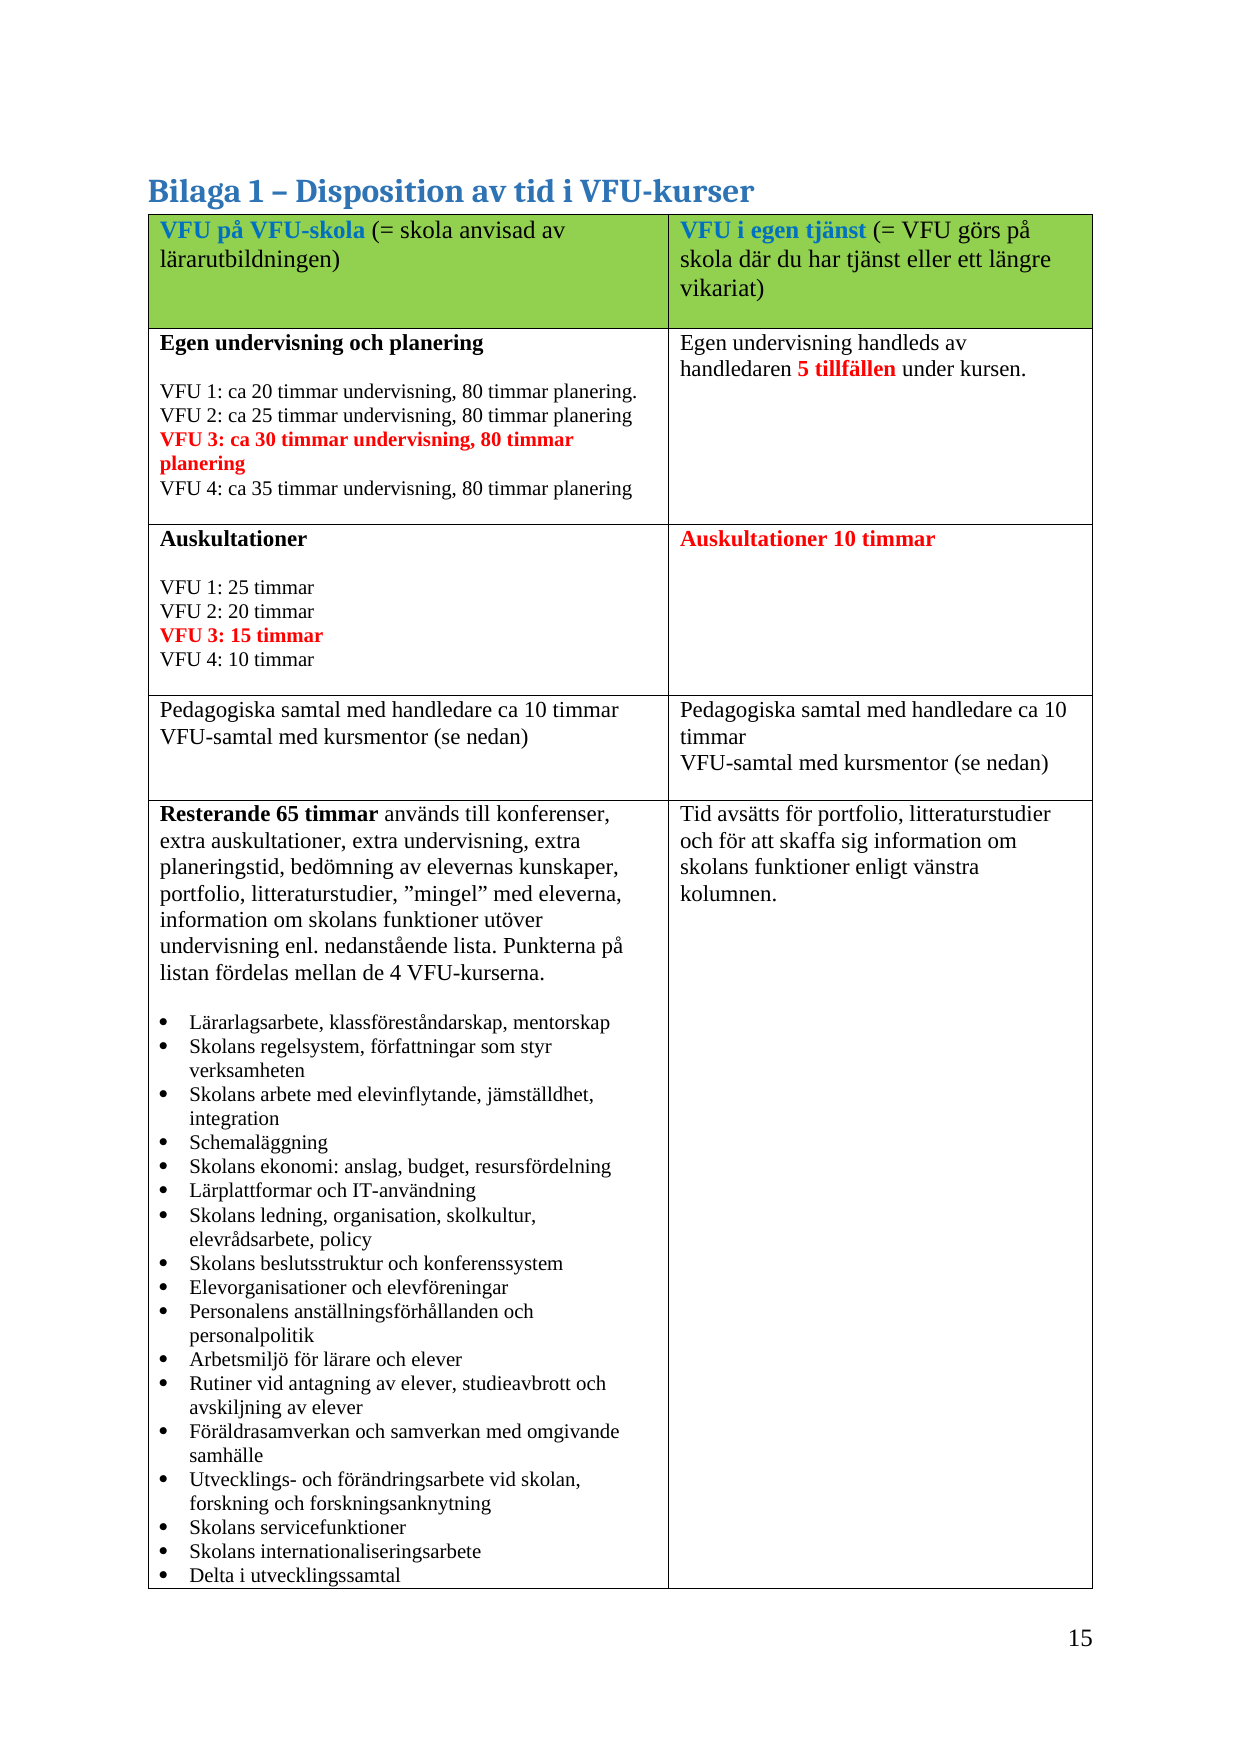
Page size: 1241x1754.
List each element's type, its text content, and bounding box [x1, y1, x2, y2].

table_cell Resterande 65 timmar används till konferenser, extra auskultationer, extra undervisning, extra planeringstid, bedömning av elevernas kunskaper, portfolio, litteraturstudier, ”mingel” med eleverna, information om skolans funktioner utöver undervisning enl. nedanstående lista. Punkterna på listan fördelas mellan de 4 VFU-kurserna. Lärarlagsarbete, klassföreståndarskap, mentorskap Skolans regelsystem, författningar som styr verksamheten Skolans arbete med elevinflytande, jämställdhet, integration Schemaläggning Skolans ekonomi: anslag, budget, resursfördelning Lärplattformar och IT-användning Skolans ledning, organisation, skolkultur, elevrådsarbete, policy Skolans beslutsstruktur och konferenssystem Elevorganisationer och elevföreningar Personalens anställningsförhållanden och personalpolitik Arbetsmiljö för lärare och elever Rutiner vid antagning av elever, studieavbrott och avskiljning av elever Föräldrasamverkan och samverkan med omgivande samhälle Utvecklings- och förändringsarbete vid skolan, forskning och forskningsanknytning Skolans servicefunktioner Skolans internationaliseringsarbete Delta i utvecklingssamtal [149, 801, 668, 1587]
table_header VFU i egen tjänst (= VFU görs på skola där du har tjänst eller ett längre vikariat) [669, 215, 1092, 328]
table_cell Auskultationer VFU 1: 25 timmar VFU 2: 20 timmar VFU 3: 15 timmar VFU 4: 10 timmar [149, 525, 668, 695]
table_cell Pedagogiska samtal med handledare ca 10 timmar VFU-samtal med kursmentor (se nedan) [149, 696, 668, 799]
table_cell Tid avsätts för portfolio, litteraturstudier och för att skaffa sig information om skolans funktioner enligt vänstra kolumnen. [669, 801, 1092, 1587]
table_cell Egen undervisning handleds av handledaren 5 tillfällen under kursen. [669, 329, 1092, 523]
table_header VFU på VFU-skola (= skola anvisad av lärarutbildningen) [149, 215, 668, 328]
subtitle Bilaga 1 – Disposition av tid i VFU-kurser [148, 173, 1092, 211]
table_cell Pedagogiska samtal med handledare ca 10 timmar VFU-samtal med kursmentor (se nedan) [669, 696, 1092, 799]
table_cell Egen undervisning och planering VFU 1: ca 20 timmar undervisning, 80 timmar planering. VFU 2: ca 25 timmar undervisning, 80 timmar planering VFU 3: ca 30 timmar undervisning, 80 timmar planering VFU 4: ca 35 timmar undervisning, 80 timmar planering [149, 329, 668, 523]
table_cell Auskultationer 10 timmar [669, 525, 1092, 695]
